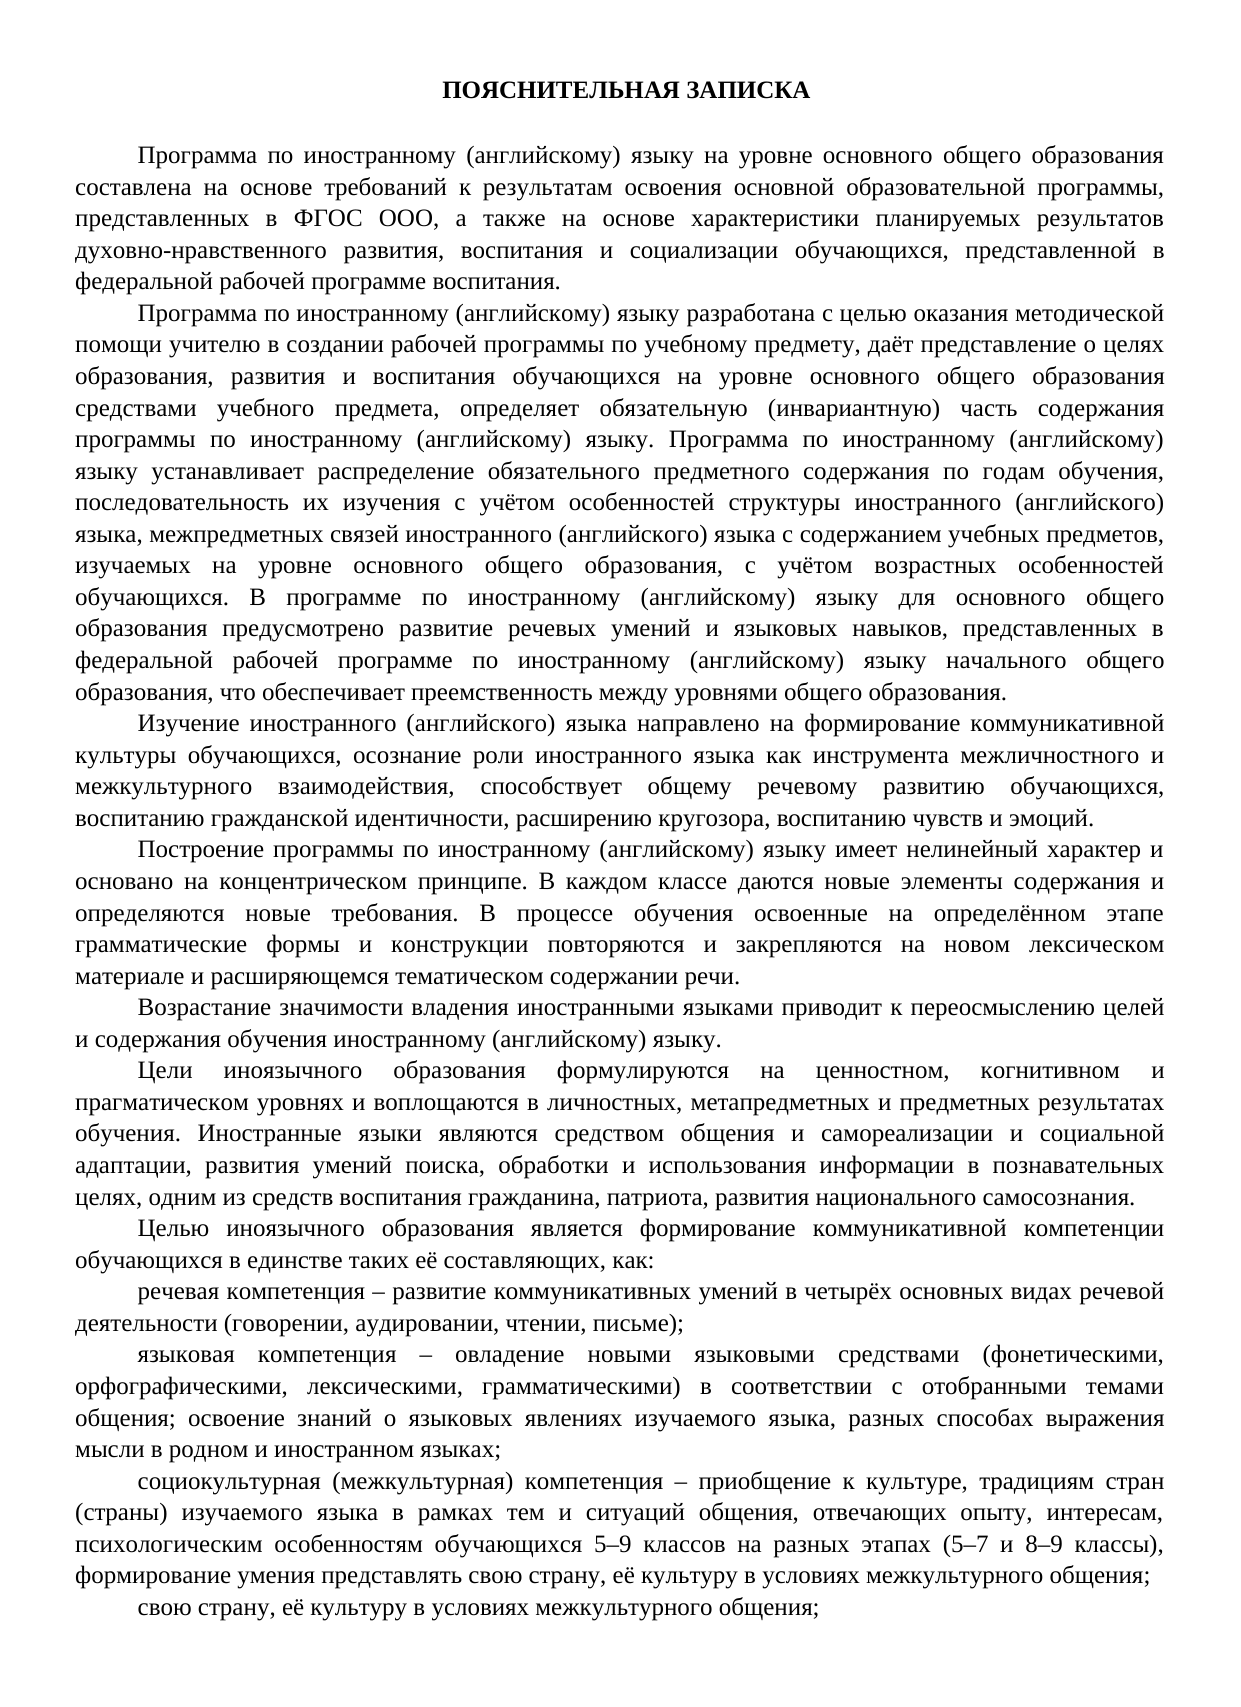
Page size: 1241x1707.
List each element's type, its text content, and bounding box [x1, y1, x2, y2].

text языковая компетенция – овладение новыми языковыми средствами (фонетическими, орфографическими, лексическими, грамматическими) в соответствии c отобранными темами общения; освоение знаний о языковых явлениях изучаемого языка, разных способах выражения мысли в родном и иностранном языках; [75, 1339, 1165, 1463]
text Программа по иностранному (английскому) языку разработана с целью оказания методической помощи учителю в создании рабочей программы по учебному предмету, даёт представление о целях образования, развития и воспитания обучающихся на уровне основного общего образования средствами учебного предмета, определяет обязательную (инвариантную) часть содержания программы по иностранному (английскому) языку. Программа по иностранному (английскому) языку устанавливает распределение обязательного предметного содержания по годам обучения, последовательность их изучения с учётом особенностей структуры иностранного (английского) языка, межпредметных связей иностранного (английского) языка с содержанием учебных предметов, изучаемых на уровне основного общего образования, с учётом возрастных особенностей обучающихся. В программе по иностранному (английскому) языку для основного общего образования предусмотрено развитие речевых умений и языковых навыков, представленных в федеральной рабочей программе по иностранному (английскому) языку начального общего образования, что обеспечивает преемственность между уровнями общего образования. [75, 298, 1165, 705]
text Возрастание значимости владения иностранными языками приводит к переосмыслению целей и содержания обучения иностранному (английскому) языку. [75, 992, 1165, 1053]
text Изучение иностранного (английского) языка направлено на формирование коммуникативной культуры обучающихся, осознание роли иностранного языка как инструмента межличностного и межкультурного взаимодействия, способствует общему речевому развитию обучающихся, воспитанию гражданской идентичности, расширению кругозора, воспитанию чувств и эмоций. [75, 708, 1165, 832]
text Программа по иностранному (английскому) языку на уровне основного общего образования составлена на основе требований к результатам освоения основной образовательной программы, представленных в ФГОС ООО, а также на основе характеристики планируемых результатов духовно-нравственного развития, воспитания и социализации обучающихся, представленной в федеральной рабочей программе воспитания. [75, 140, 1165, 295]
text социокультурная (межкультурная) компетенция – приобщение к культуре, традициям стран (страны) изучаемого языка в рамках тем и ситуаций общения, отвечающих опыту, интересам, психологическим особенностям обучающихся 5–9 классов на разных этапах (5–7 и 8–9 классы), формирование умения представлять свою страну, её культуру в условиях межкультурного общения; [75, 1466, 1165, 1589]
text Построение программы по иностранному (английскому) языку имеет нелинейный характер и основано на концентрическом принципе. В каждом классе даются новые элементы содержания и определяются новые требования. В процессе обучения освоенные на определённом этапе грамматические формы и конструкции повторяются и закрепляются на новом лексическом материале и расширяющемся тематическом содержании речи. [75, 834, 1165, 989]
text Цели иноязычного образования формулируются на ценностном, когнитивном и прагматическом уровнях и воплощаются в личностных, метапредметных и предметных результатах обучения. Иностранные языки являются средством общения и самореализации и социальной адаптации, развития умений поиска, обработки и использования информации в познавательных целях, одним из средств воспитания гражданина, патриота, развития национального самосознания. [75, 1055, 1165, 1210]
text Целью иноязычного образования является формирование коммуникативной компетенции обучающихся в единстве таких её составляющих, как: [75, 1213, 1165, 1273]
text речевая компетенция – развитие коммуникативных умений в четырёх основных видах речевой деятельности (говорении, аудировании, чтении, письме); [75, 1276, 1165, 1337]
text свою страну, её культуру в условиях межкультурного общения; [75, 1592, 1165, 1621]
text ПОЯСНИТЕЛЬНАЯ ЗАПИСКА [87, 75, 1165, 104]
